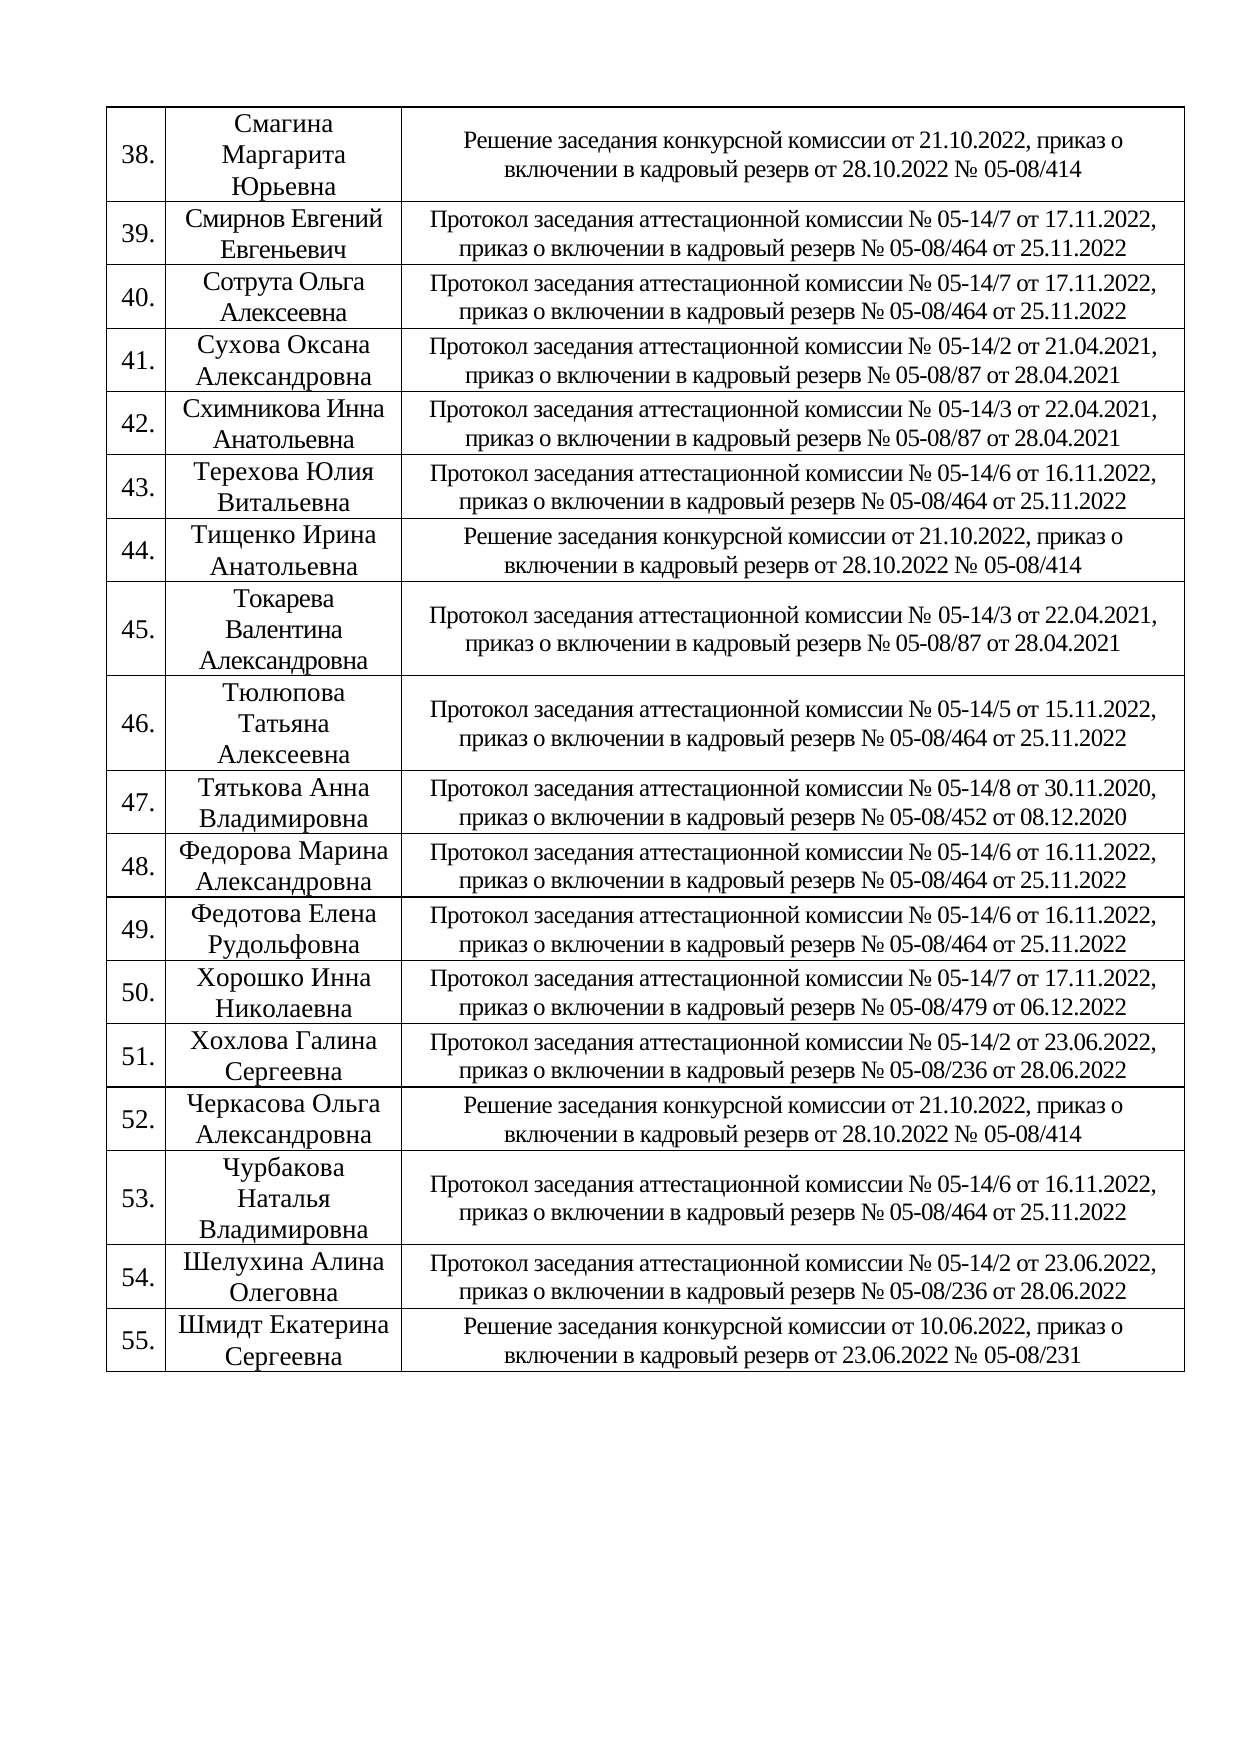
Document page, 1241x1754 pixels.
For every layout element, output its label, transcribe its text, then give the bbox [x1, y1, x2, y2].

table_cell Протокол заседания аттестационной комиссии № 05-14/7 от 17.11.2022, приказ о включении в кадровый резерв № 05-08/479 от 06.12.2022 [402, 961, 1184, 1023]
table_cell Чурбакова Наталья Владимировна [166, 1151, 401, 1244]
table_cell Протокол заседания аттестационной комиссии № 05-14/3 от 22.04.2021, приказ о включении в кадровый резерв № 05-08/87 от 28.04.2021 [402, 392, 1184, 454]
table_cell [107, 898, 165, 960]
table_cell [107, 392, 165, 454]
table_cell [107, 519, 165, 581]
table_cell Протокол заседания аттестационной комиссии № 05-14/2 от 21.04.2021, приказ о включении в кадровый резерв № 05-08/87 от 28.04.2021 [402, 329, 1184, 391]
table_cell [107, 455, 165, 517]
table_cell [107, 1088, 165, 1150]
table_cell Хорошко Инна Николаевна [166, 961, 401, 1023]
table_cell [107, 1151, 165, 1244]
table_cell [107, 202, 165, 264]
table_cell Решение заседания конкурсной комиссии от 21.10.2022, приказ о включении в кадровый резерв от 28.10.2022 № 05-08/414 [402, 108, 1184, 201]
table_cell Терехова Юлия Витальевна [166, 455, 401, 517]
table_cell Тищенко Ирина Анатольевна [166, 519, 401, 581]
table_cell Шмидт Екатерина Сергеевна [166, 1309, 401, 1371]
table_cell Тятькова Анна Владимировна [166, 771, 401, 833]
table_cell Схимникова Инна Анатольевна [166, 392, 401, 454]
table_cell Протокол заседания аттестационной комиссии № 05-14/6 от 16.11.2022, приказ о включении в кадровый резерв № 05-08/464 от 25.11.2022 [402, 834, 1184, 896]
table_cell [107, 265, 165, 327]
table_cell Протокол заседания аттестационной комиссии № 05-14/6 от 16.11.2022, приказ о включении в кадровый резерв № 05-08/464 от 25.11.2022 [402, 898, 1184, 960]
table_cell Протокол заседания аттестационной комиссии № 05-14/3 от 22.04.2021, приказ о включении в кадровый резерв № 05-08/87 от 28.04.2021 [402, 582, 1184, 675]
table_cell Сухова Оксана Александровна [166, 329, 401, 391]
table_cell [107, 329, 165, 391]
table_cell Черкасова Ольга Александровна [166, 1088, 401, 1150]
table_cell Решение заседания конкурсной комиссии от 21.10.2022, приказ о включении в кадровый резерв от 28.10.2022 № 05-08/414 [402, 519, 1184, 581]
table_cell Протокол заседания аттестационной комиссии № 05-14/7 от 17.11.2022, приказ о включении в кадровый резерв № 05-08/464 от 25.11.2022 [402, 265, 1184, 327]
table_cell Протокол заседания аттестационной комиссии № 05-14/6 от 16.11.2022, приказ о включении в кадровый резерв № 05-08/464 от 25.11.2022 [402, 455, 1184, 517]
table_cell [107, 676, 165, 770]
table_cell [107, 834, 165, 896]
table_cell Федорова Марина Александровна [166, 834, 401, 896]
table_cell Хохлова Галина Сергеевна [166, 1024, 401, 1086]
table_cell Сотрута Ольга Алексеевна [166, 265, 401, 327]
table_cell [107, 1024, 165, 1086]
table_cell Токарева Валентина Александровна [166, 582, 401, 675]
table_cell Смирнов Евгений Евгеньевич [166, 202, 401, 264]
table_cell Протокол заседания аттестационной комиссии № 05-14/2 от 23.06.2022, приказ о включении в кадровый резерв № 05-08/236 от 28.06.2022 [402, 1024, 1184, 1086]
table_cell Решение заседания конкурсной комиссии от 21.10.2022, приказ о включении в кадровый резерв от 28.10.2022 № 05-08/414 [402, 1088, 1184, 1150]
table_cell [402, 202, 1184, 264]
table_cell Тюлюпова Татьяна Алексеевна [166, 676, 401, 770]
table_cell Федотова Елена Рудольфовна [166, 898, 401, 960]
table_cell Решение заседания конкурсной комиссии от 10.06.2022, приказ о включении в кадровый резерв от 23.06.2022 № 05-08/231 [402, 1309, 1184, 1371]
table_cell [107, 961, 165, 1023]
table_cell [107, 1245, 165, 1308]
table_cell [107, 582, 165, 675]
table_cell Протокол заседания аттестационной комиссии № 05-14/6 от 16.11.2022, приказ о включении в кадровый резерв № 05-08/464 от 25.11.2022 [402, 1151, 1184, 1244]
table_cell Шелухина Алина Олеговна [166, 1245, 401, 1308]
table_cell Протокол заседания аттестационной комиссии № 05-14/5 от 15.11.2022, приказ о включении в кадровый резерв № 05-08/464 от 25.11.2022 [402, 676, 1184, 770]
table_cell Протокол заседания аттестационной комиссии № 05-14/2 от 23.06.2022, приказ о включении в кадровый резерв № 05-08/236 от 28.06.2022 [402, 1245, 1184, 1308]
table_cell [107, 1309, 165, 1371]
table_cell Протокол заседания аттестационной комиссии № 05-14/8 от 30.11.2020, приказ о включении в кадровый резерв № 05-08/452 от 08.12.2020 [402, 771, 1184, 833]
table_cell [107, 771, 165, 833]
table_cell [107, 108, 165, 201]
table_cell Смагина Маргарита Юрьевна [166, 108, 401, 201]
